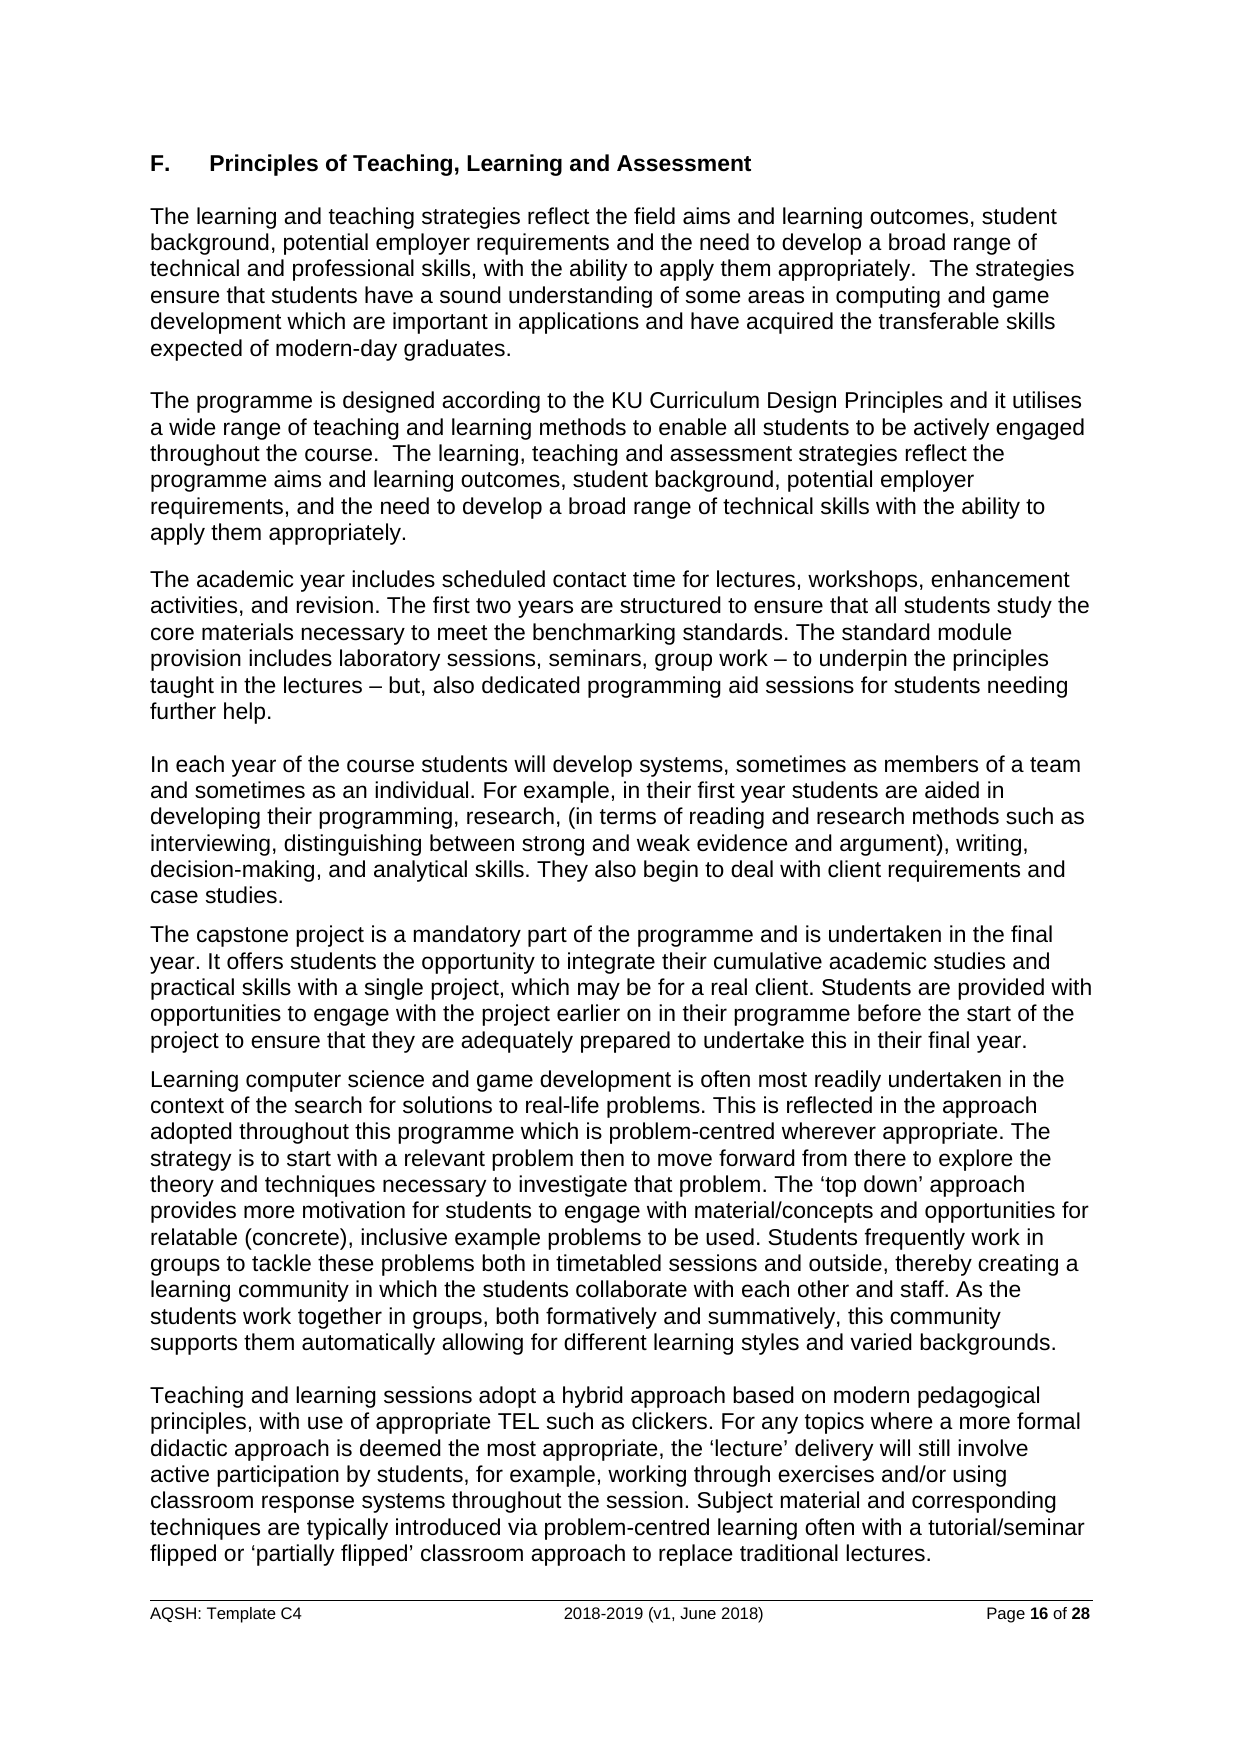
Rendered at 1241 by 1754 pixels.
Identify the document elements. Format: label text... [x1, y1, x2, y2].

text Learning computer science and game development is often most readily undertaken in the context of the search for solutions to real-life problems. This is reflected in the approach adopted throughout this programme which is problem-centred wherever appropriate. The strategy is to start with a relevant problem then to move forward from there to explore the theory and techniques necessary to investigate that problem. The ‘top down’ approach provides more motivation for students to engage with material/concepts and opportunities for relatable (concrete), inclusive example problems to be used. Students frequently work in groups to tackle these problems both in timetabled sessions and outside, thereby creating a learning community in which the students collaborate with each other and staff. As the students work together in groups, both formatively and summatively, this community supports them automatically allowing for different learning styles and varied backgrounds. [150, 1066, 1093, 1355]
text The programme is designed according to the KU Curriculum Design Principles and it utilises a wide range of teaching and learning methods to enable all students to be actively engaged throughout the course. The learning, teaching and assessment strategies reflect the programme aims and learning outcomes, student background, potential employer requirements, and the need to develop a broad range of technical skills with the ability to apply them appropriately. [150, 387, 1093, 545]
text The academic year includes scheduled contact time for lectures, workshops, enhancement activities, and revision. The first two years are structured to ensure that all students study the core materials necessary to meet the benchmarking standards. The standard module provision includes laboratory sessions, seminars, group work – to underpin the principles taught in the lectures – but, also dedicated programming aid sessions for students needing further help. [150, 566, 1093, 724]
text Teaching and learning sessions adopt a hybrid approach based on modern pedagogical principles, with use of appropriate TEL such as clickers. For any topics where a more formal didactic approach is deemed the most appropriate, the ‘lecture’ delivery will still involve active participation by students, for example, working through exercises and/or using classroom response systems throughout the session. Subject material and corresponding techniques are typically introduced via problem-centred learning often with a tutorial/seminar flipped or ‘partially flipped’ classroom approach to replace traditional lectures. [150, 1382, 1093, 1566]
text In each year of the course students will develop systems, sometimes as members of a team and sometimes as an individual. For example, in their first year students are aided in developing their programming, research, (in terms of reading and research methods such as interviewing, distinguishing between strong and weak evidence and argument), writing, decision-making, and analytical skills. They also begin to deal with client requirements and case studies. [150, 751, 1093, 909]
list Principles of Teaching, Learning and Assessment [150, 150, 1093, 176]
text The learning and teaching strategies reflect the field aims and learning outcomes, student background, potential employer requirements and the need to develop a broad range of technical and professional skills, with the ability to apply them appropriately. The strategies ensure that students have a sound understanding of some areas in computing and game development which are important in applications and have acquired the transferable skills expected of modern-day graduates. [150, 203, 1093, 361]
text The capstone project is a mandatory part of the programme and is undertaken in the final year. It offers students the opportunity to integrate their cumulative academic studies and practical skills with a single project, which may be for a real client. Students are provided with opportunities to engage with the project earlier on in their programme before the start of the project to ensure that they are adequately prepared to undertake this in their final year. [150, 921, 1093, 1053]
